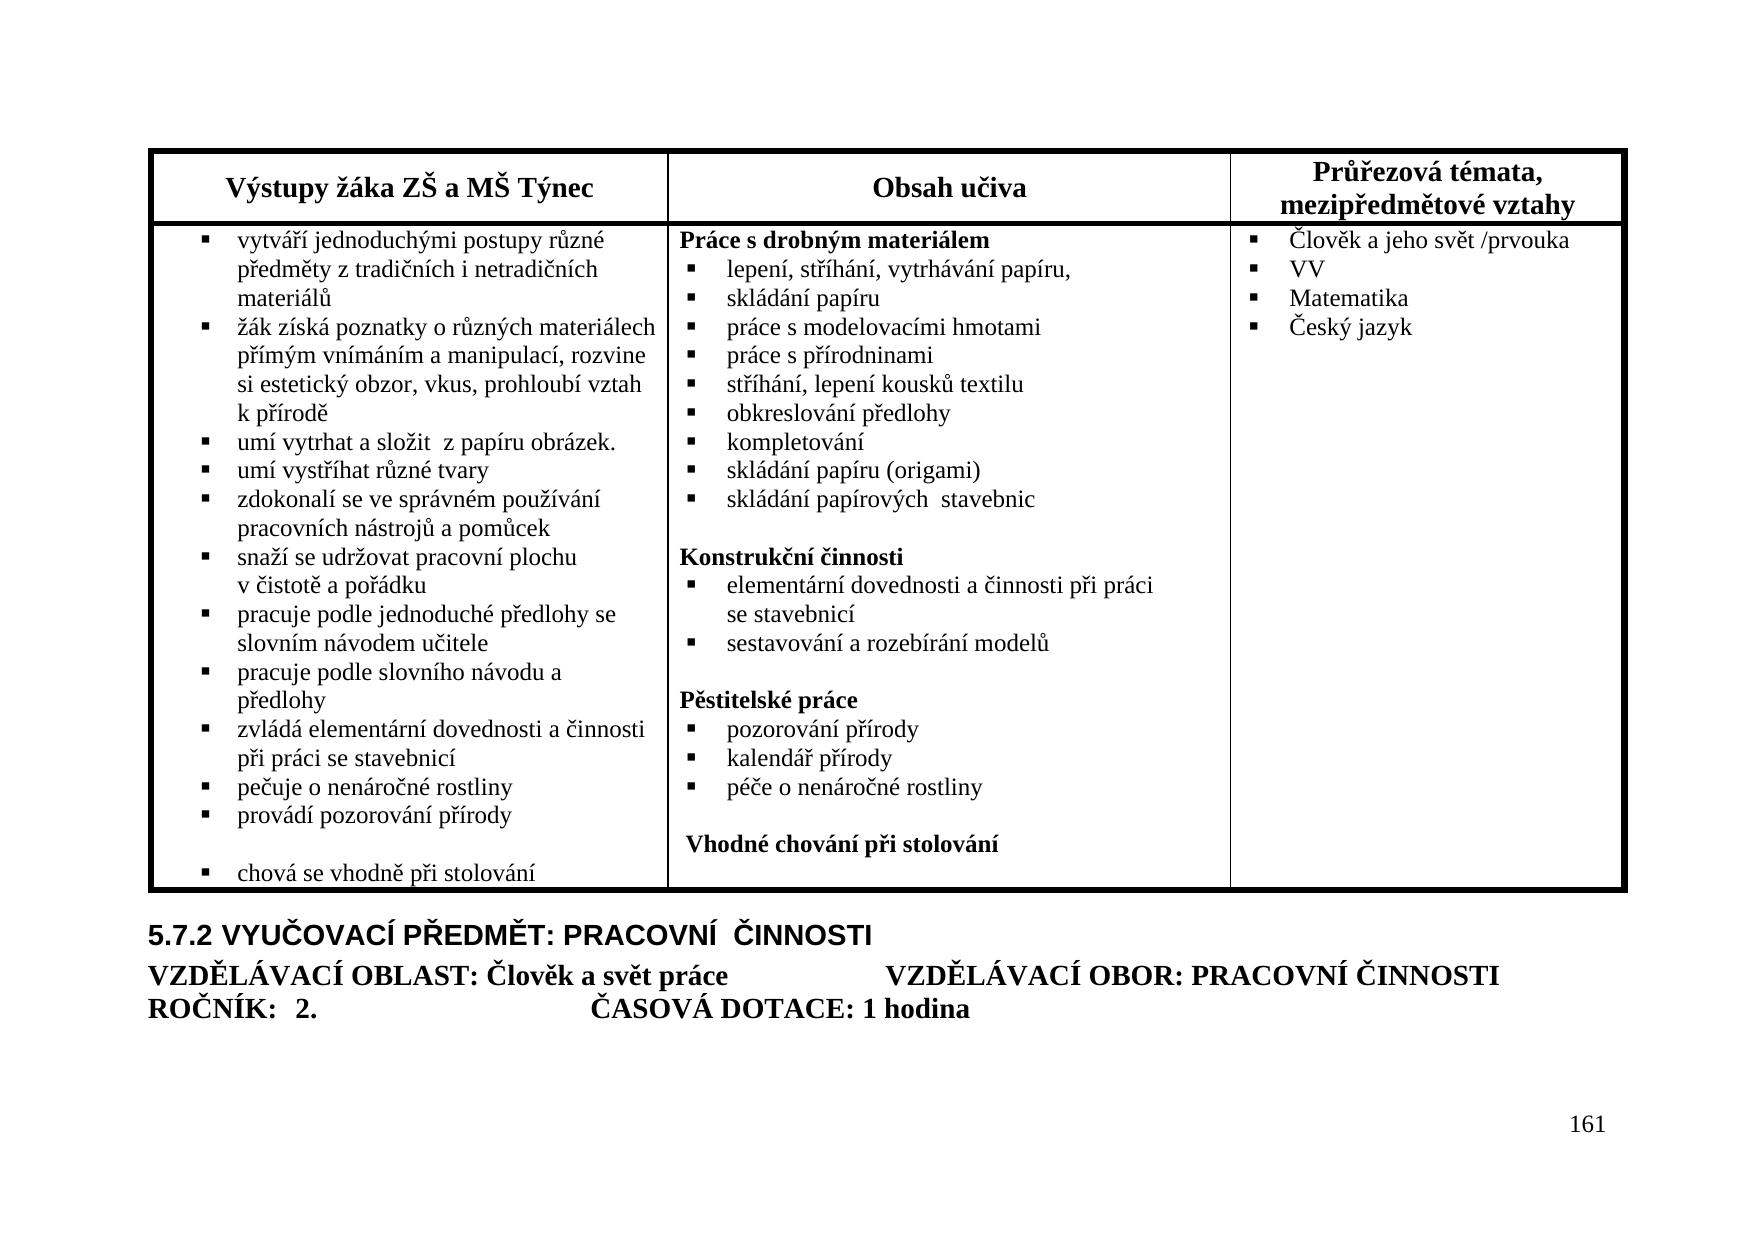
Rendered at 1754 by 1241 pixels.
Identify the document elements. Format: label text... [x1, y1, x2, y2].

text ROČNÍK: 2. ČASOVÁ DOTACE: 1 hodina [148, 991, 1606, 1025]
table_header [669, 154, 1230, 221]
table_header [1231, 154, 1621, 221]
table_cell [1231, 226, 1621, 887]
text VZDĚLÁVACÍ OBLAST: Člověk a svět práce VZDĚLÁVACÍ OBOR: PRACOVNÍ ČINNOSTI [148, 958, 1606, 991]
subtitle 5.7.2 VYUČOVACÍ PŘEDMĚT: PRACOVNÍ ČINNOSTI [148, 918, 1606, 952]
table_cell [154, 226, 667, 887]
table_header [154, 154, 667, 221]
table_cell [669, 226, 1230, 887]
